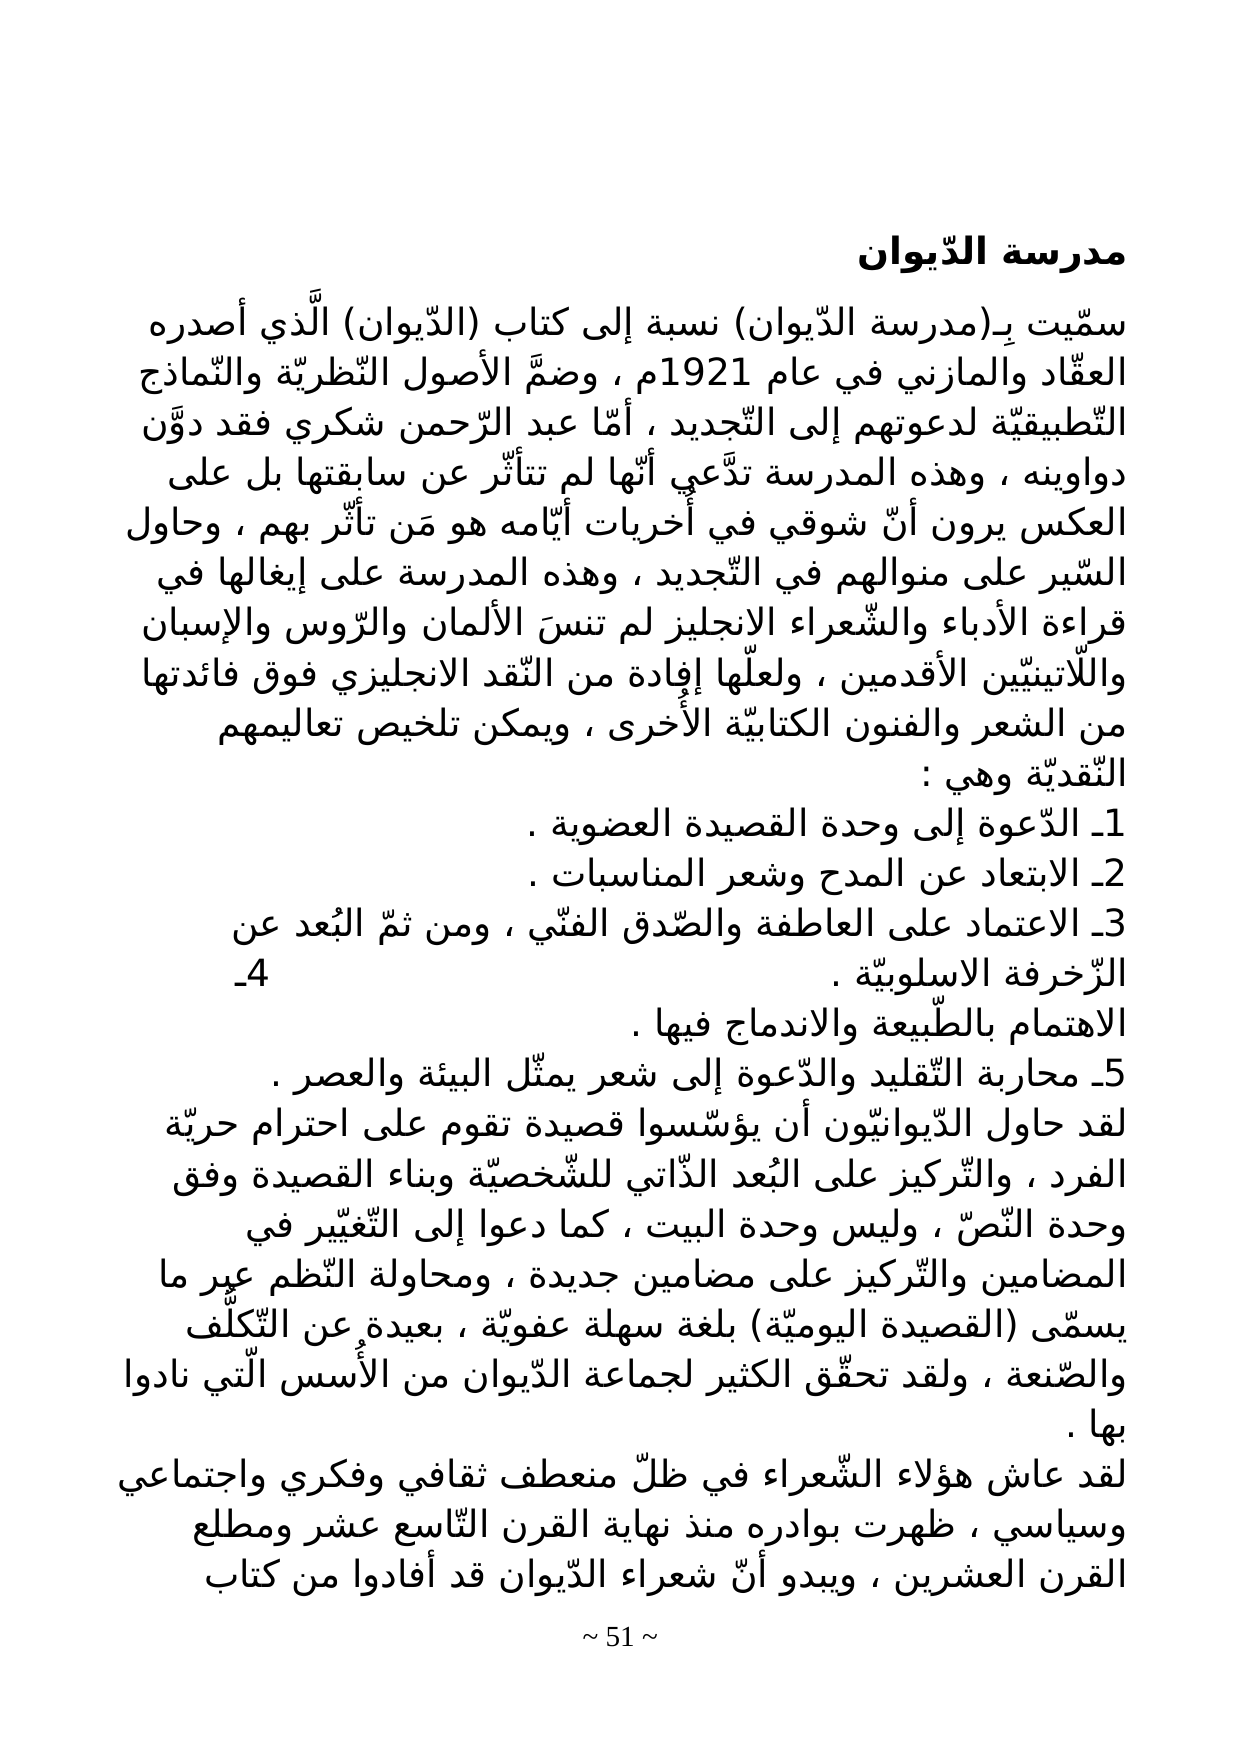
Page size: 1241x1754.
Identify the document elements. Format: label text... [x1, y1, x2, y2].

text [112, 300, 1128, 1597]
text مدرسة الدّيوان [112, 229, 1128, 273]
